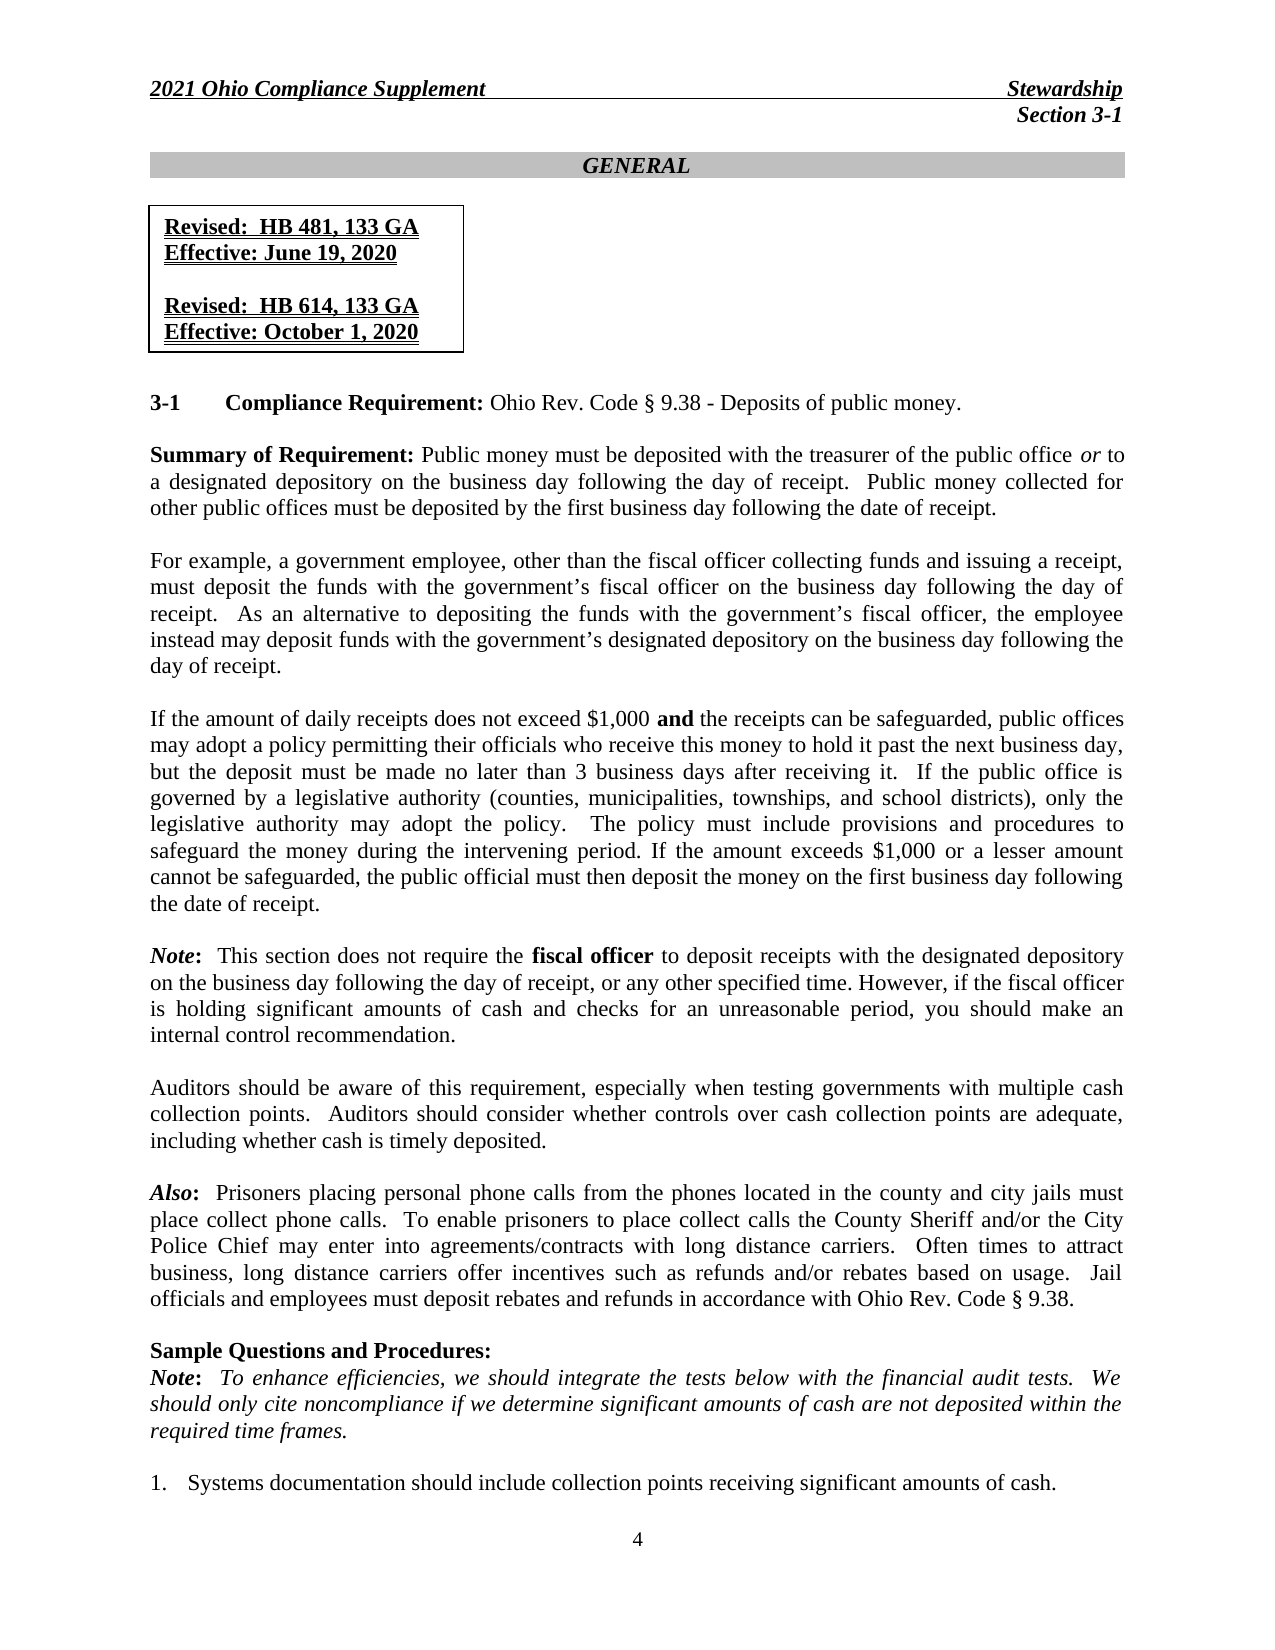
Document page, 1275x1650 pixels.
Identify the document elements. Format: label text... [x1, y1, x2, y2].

text Auditors should be aware of this requirement, especially when testing governments with multiple cash collection points. Auditors should consider whether controls over cash collection points are adequate, including whether cash is timely deposited. [150, 1074, 1125, 1153]
text Note: To enhance efficiencies, we should integrate the tests below with the financial audit tests. We should only cite noncompliance if we determine significant amounts of cash are not deposited within the required time frames. [150, 1364, 1125, 1443]
text For example, a government employee, other than the fiscal officer collecting funds and issuing a receipt, must deposit the funds with the government’s fiscal officer on the business day following the day of receipt. As an alternative to depositing the funds with the government’s fiscal officer, the employee instead may deposit funds with the government’s designated depository on the business day following the day of receipt. [150, 547, 1125, 679]
text Note: This section does not require the fiscal officer to deposit receipts with the designated depository on the business day following the day of receipt, or any other specified time. However, if the fiscal officer is holding significant amounts of cash and checks for an unreasonable period, you should make an internal control recommendation. [150, 942, 1125, 1048]
text 1. Systems documentation should include collection points receiving significant amounts of cash. [150, 1469, 1125, 1496]
text If the amount of daily receipts does not exceed $1,000 and the receipts can be safeguarded, public offices may adopt a policy permitting their officials who receive this money to hold it past the next business day, but the deposit must be made no later than 3 business days after receiving it. If the public office is governed by a legislative authority (counties, municipalities, townships, and school districts), only the legislative authority may adopt the policy. The policy must include provisions and procedures to safeguard the money during the intervening period. If the amount exceeds $1,000 or a lesser amount cannot be safeguarded, the public official must then deposit the money on the first business day following the date of receipt. [150, 705, 1125, 916]
subtitle 3-1 Compliance Requirement: Ohio Rev. Code § 9.38 - Deposits of public money. [150, 389, 1125, 415]
text Also: Prisoners placing personal phone calls from the phones located in the county and city jails must place collect phone calls. To enable prisoners to place collect calls the County Sheriff and/or the City Police Chief may enter into agreements/contracts with long distance carriers. Often times to attract business, long distance carriers offer incentives such as refunds and/or rebates based on usage. Jail officials and employees must deposit rebates and refunds in accordance with Ohio Rev. Code § 9.38. [150, 1179, 1125, 1311]
text Sample Questions and Procedures: [150, 1338, 1125, 1364]
subtitle GENERAL [150, 152, 1125, 178]
text Summary of Requirement: Public money must be deposited with the treasurer of the public office or to a designated depository on the business day following the day of receipt. Public money collected for other public offices must be deposited by the first business day following the date of receipt. [150, 442, 1125, 521]
